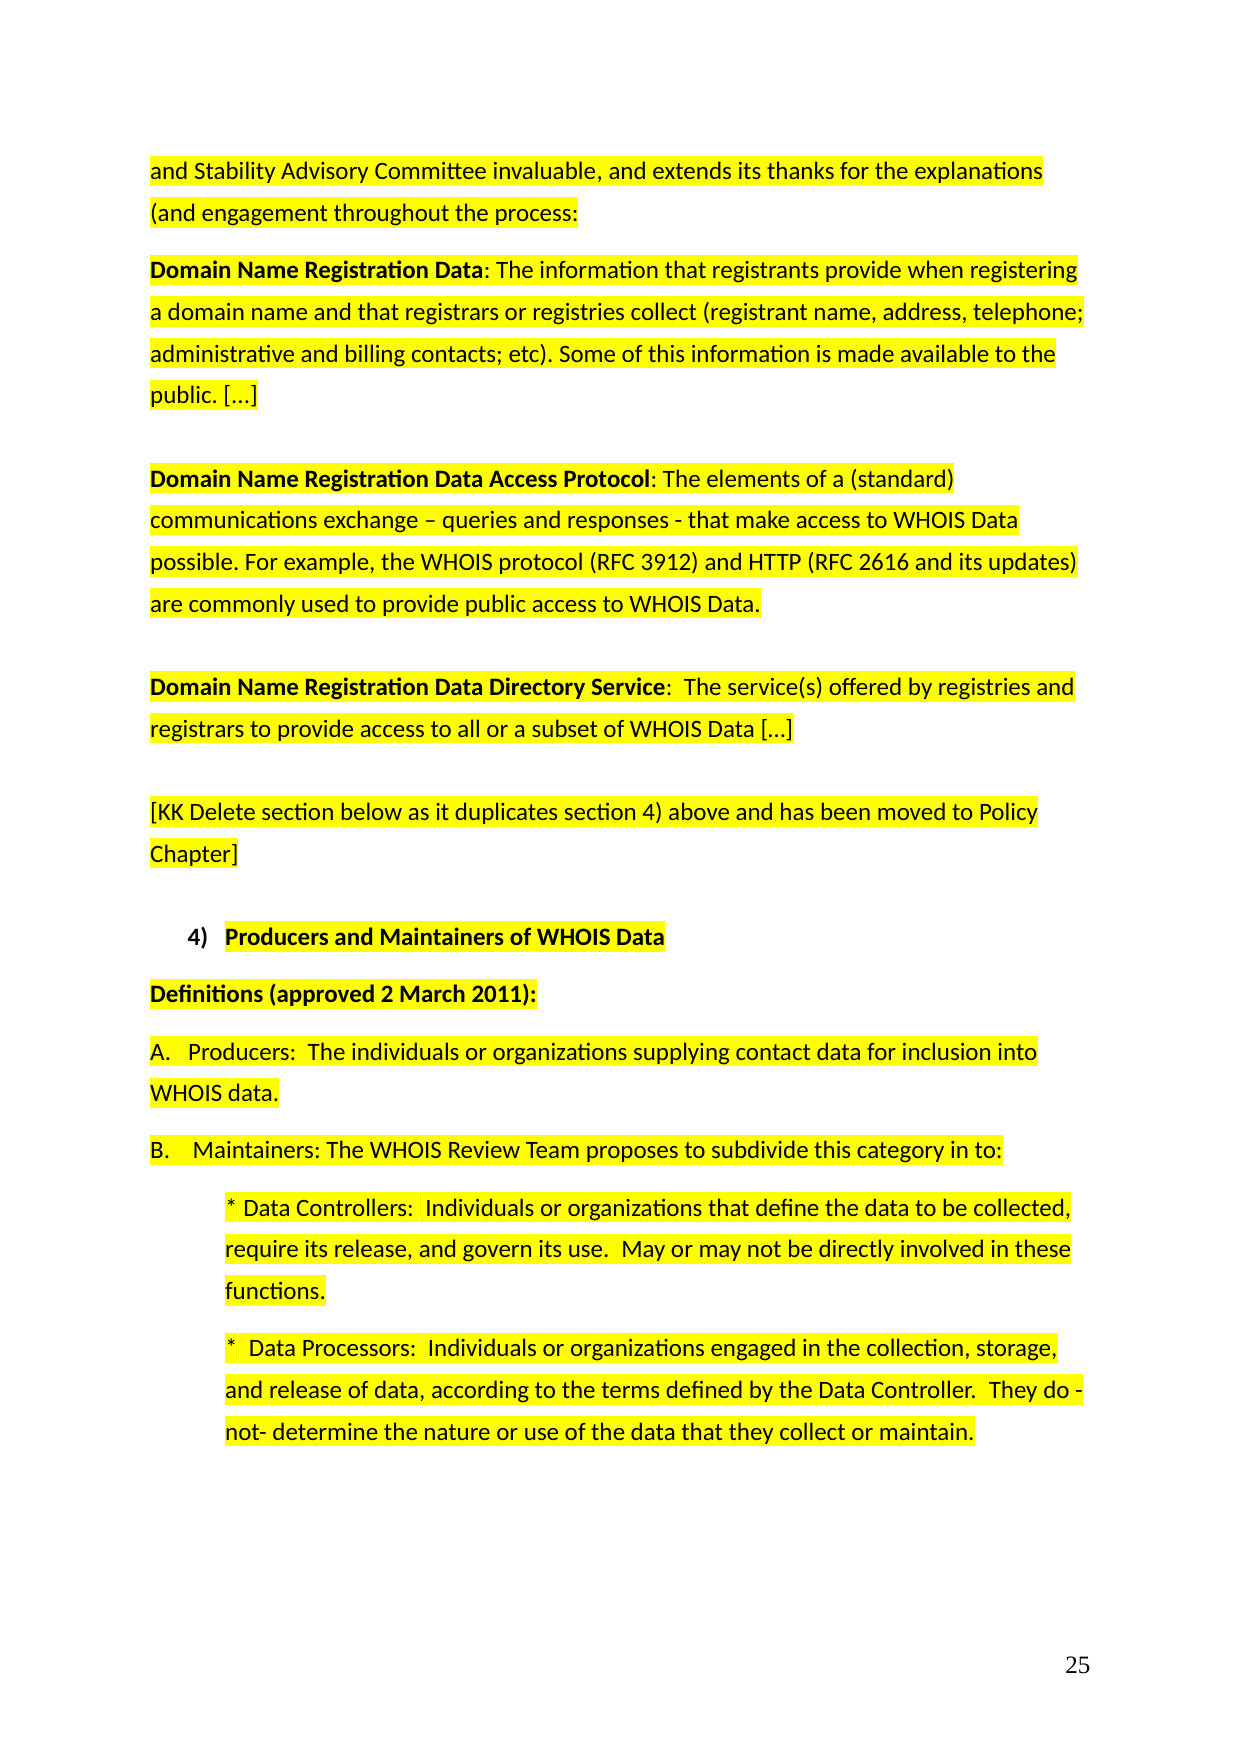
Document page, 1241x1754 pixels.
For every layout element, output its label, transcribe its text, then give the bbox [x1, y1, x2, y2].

text Definitions (approved 2 March 2011): [150, 973, 1090, 1014]
list Producers and Maintainers of WHOIS Data [187, 916, 1090, 957]
text [KK Delete section below as it duplicates section 4) above and has been moved to Policy Chapter] [150, 791, 1090, 874]
text B. Maintainers: The WHOIS Review Team proposes to subdivide this category in to: [150, 1129, 1090, 1171]
text * Data Processors: Individuals or organizations engaged in the collection, storage, and release of data, according to the terms defined by the Data Controller. They do -not- determine the nature or use of the data that they collect or maintain. [225, 1327, 1090, 1452]
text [150, 150, 1090, 233]
text A. Producers: The individuals or organizations supplying contact data for inclusion into WHOIS data. [150, 1030, 1090, 1113]
text Domain Name Registration Data Access Protocol: The elements of a (standard) communications exchange – queries and responses - that make access to WHOIS Data possible. For example, the WHOIS protocol (RFC 3912) and HTTP (RFC 2616 and its updates) are commonly used to provide public access to WHOIS Data. [150, 457, 1090, 624]
text Domain Name Registration Data Directory Service: The service(s) offered by registries and registrars to provide access to all or a subset of WHOIS Data […] [150, 666, 1090, 749]
text Domain Name Registration Data: The information that registrants provide when registering a domain name and that registrars or registries collect (registrant name, address, telephone; administrative and billing contacts; etc). Some of this information is made available to the public. [...] [150, 249, 1090, 416]
text * Data Controllers: Individuals or organizations that define the data to be collected, require its release, and govern its use. May or may not be directly involved in these functions. [225, 1186, 1090, 1311]
